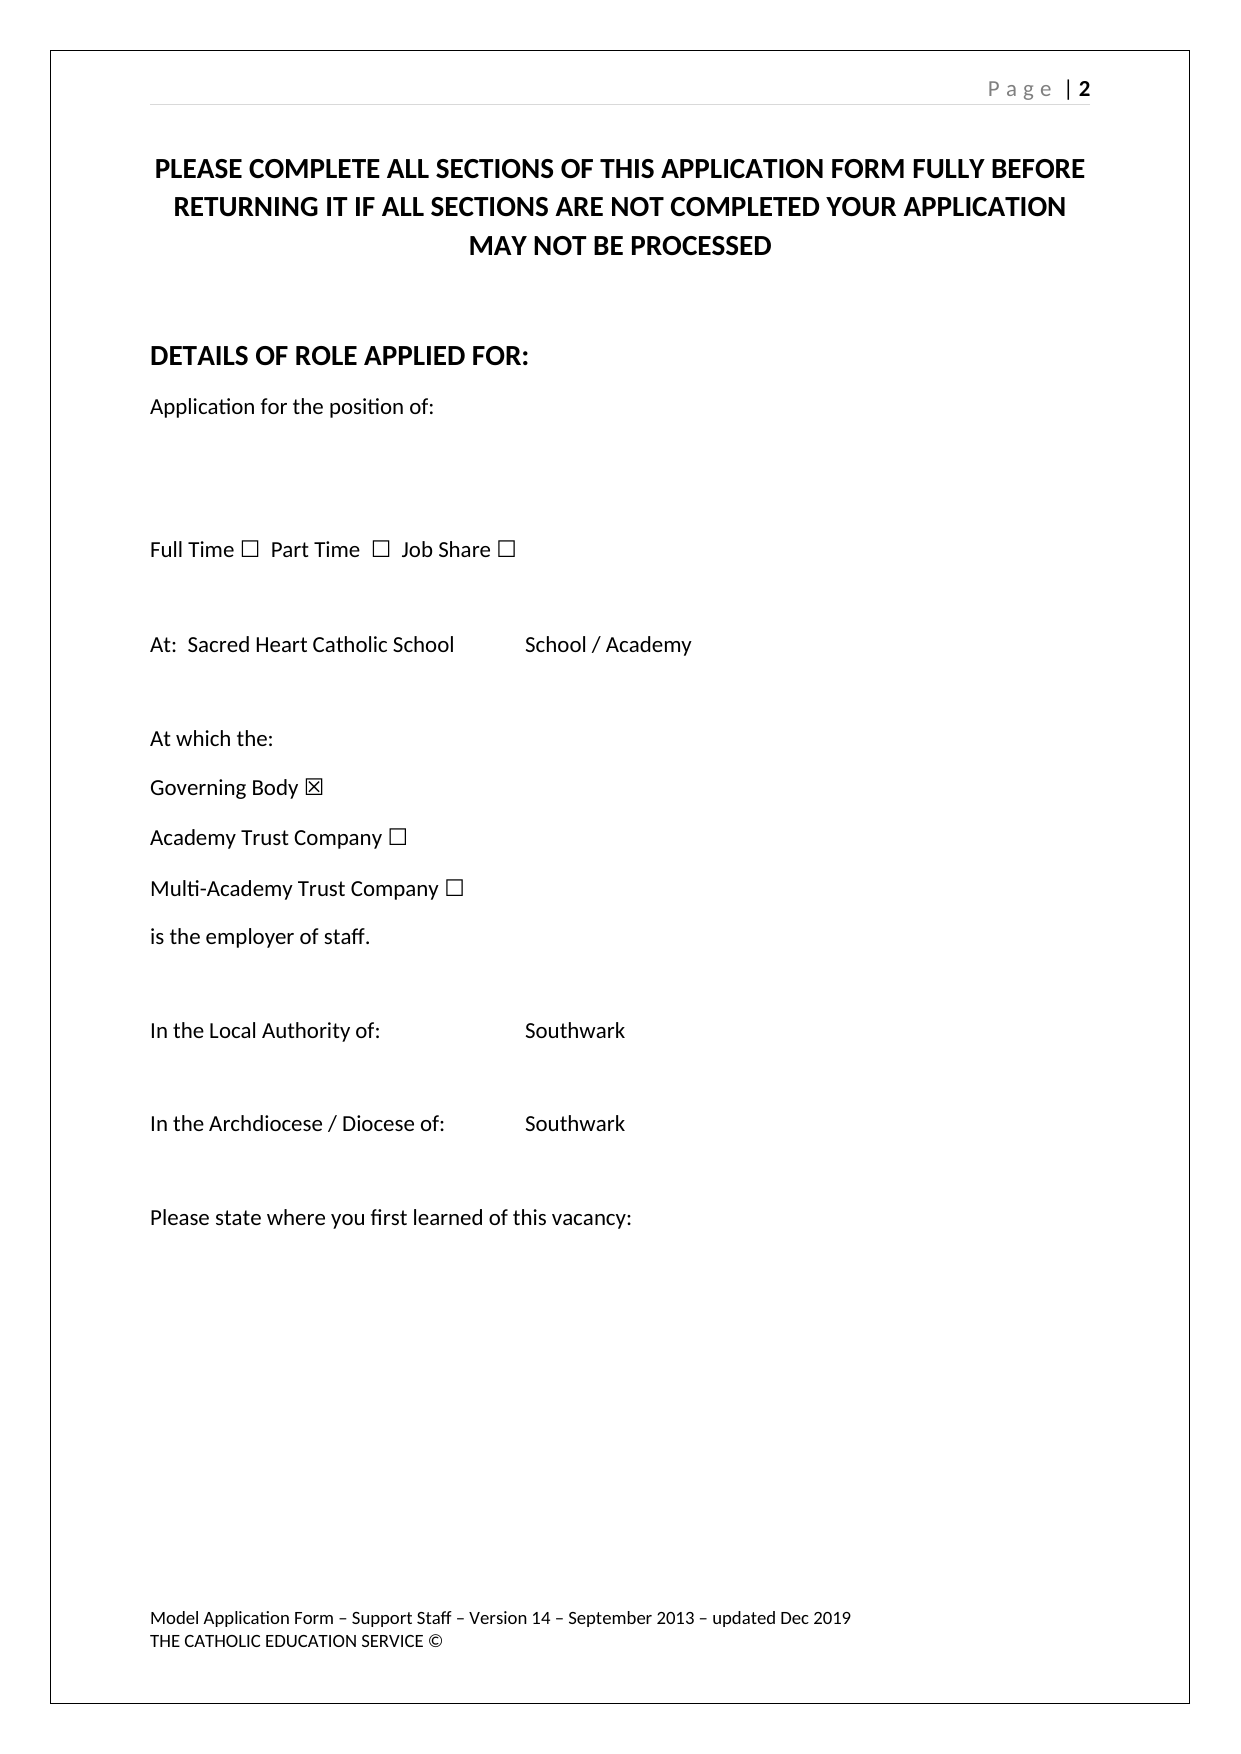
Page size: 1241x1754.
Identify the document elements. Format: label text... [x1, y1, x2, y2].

text In the Archdiocese / Diocese of: Southwark [150, 1109, 1090, 1137]
text Application for the position of: [150, 392, 1090, 420]
text Please state where you first learned of this vacancy: [150, 1203, 1090, 1231]
text At: Sacred Heart Catholic School School / Academy [150, 630, 1090, 658]
text Multi-Academy Trust Company [150, 872, 1090, 903]
text In the Local Authority of: Southwark [150, 1016, 1090, 1044]
text Governing Body [150, 771, 1090, 802]
text Academy Trust Company [150, 821, 1090, 852]
text DETAILS OF ROLE APPLIED FOR: [150, 337, 1090, 373]
text At which the: [150, 724, 1090, 752]
text is the employer of staff. [150, 922, 1090, 950]
text Full Time Part Time Job Share [150, 533, 1090, 564]
text PLEASE COMPLETE ALL SECTIONS OF THIS APPLICATION FORM FULLY BEFORE RETURNING IT IF ALL SECTIONS ARE NOT COMPLETED YOUR APPLICATION MAY NOT BE PROCESSED [150, 150, 1090, 262]
